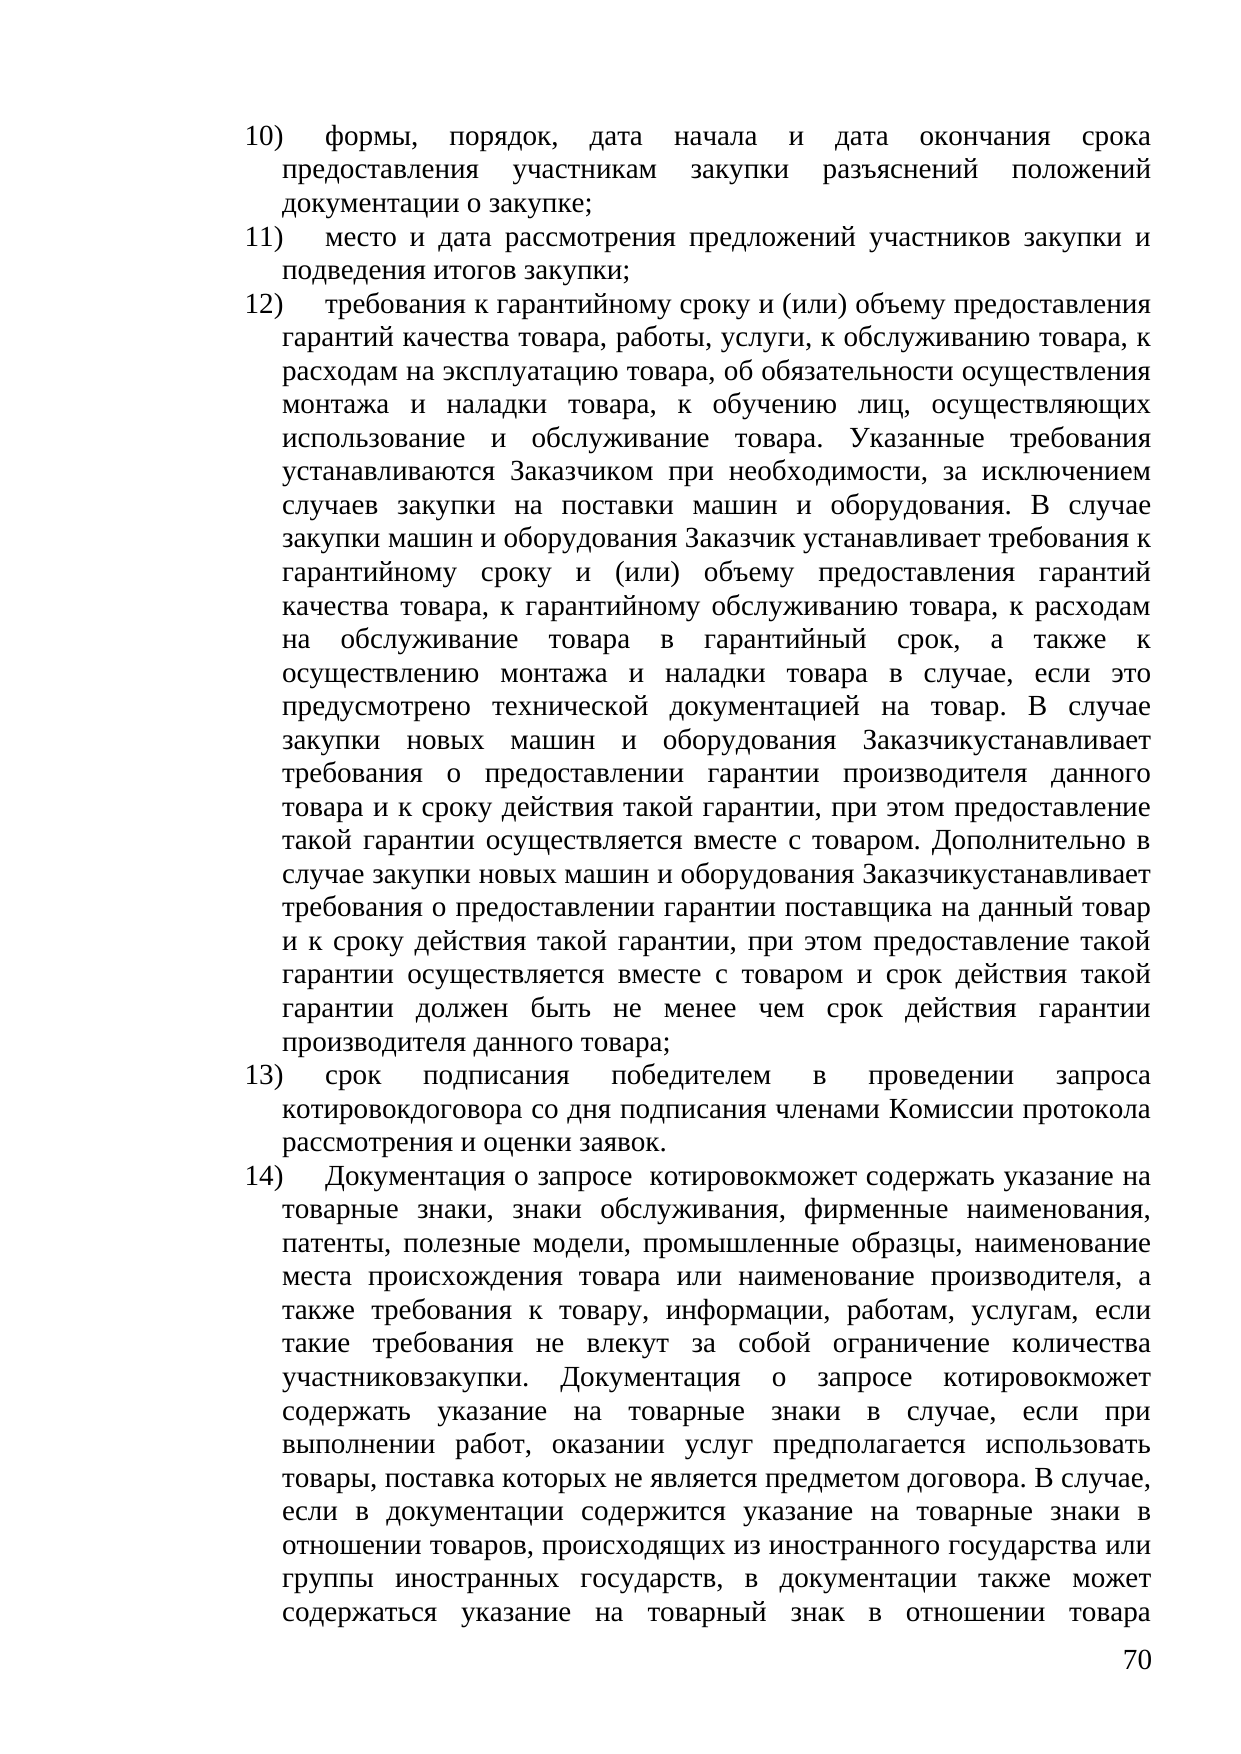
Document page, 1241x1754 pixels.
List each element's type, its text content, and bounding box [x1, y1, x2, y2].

list место и дата рассмотрения предложений участников закупки и подведения итогов закупки; [244, 219, 1152, 286]
list формы, порядок, дата начала и дата окончания срока предоставления участникам закупки разъяснений положений документации о закупке; [244, 118, 1152, 219]
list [244, 1158, 1152, 1627]
list требования к гарантийному сроку и (или) объему предоставления гарантий качества товара, работы, услуги, к обслуживанию товара, к расходам на эксплуатацию товара, об обязательности осуществления монтажа и наладки товара, к обучению лиц, осуществляющих использование и обслуживание товара. Указанные требования устанавливаются Заказчиком при необходимости, за исключением случаев закупки на поставки машин и оборудования. В случае закупки машин и оборудования Заказчик устанавливает требования к гарантийному сроку и (или) объему предоставления гарантий качества товара, к гарантийному обслуживанию товара, к расходам на обслуживание товара в гарантийный срок, а также к осуществлению монтажа и наладки товара в случае, если это предусмотрено технической документацией на товар. В случае закупки новых машин и оборудования Заказчикустанавливает требования о предоставлении гарантии производителя данного товара и к сроку действия такой гарантии, при этом предоставление такой гарантии осуществляется вместе с товаром. Дополнительно в случае закупки новых машин и оборудования Заказчикустанавливает требования о предоставлении гарантии поставщика на данный товар и к сроку действия такой гарантии, при этом предоставление такой гарантии осуществляется вместе с товаром и срок действия такой гарантии должен быть не менее чем срок действия гарантии производителя данного товара; [244, 286, 1152, 1057]
list срок подписания победителем в проведении запроса котировокдоговора со дня подписания членами Комиссии протокола рассмотрения и оценки заявок. [244, 1057, 1152, 1158]
